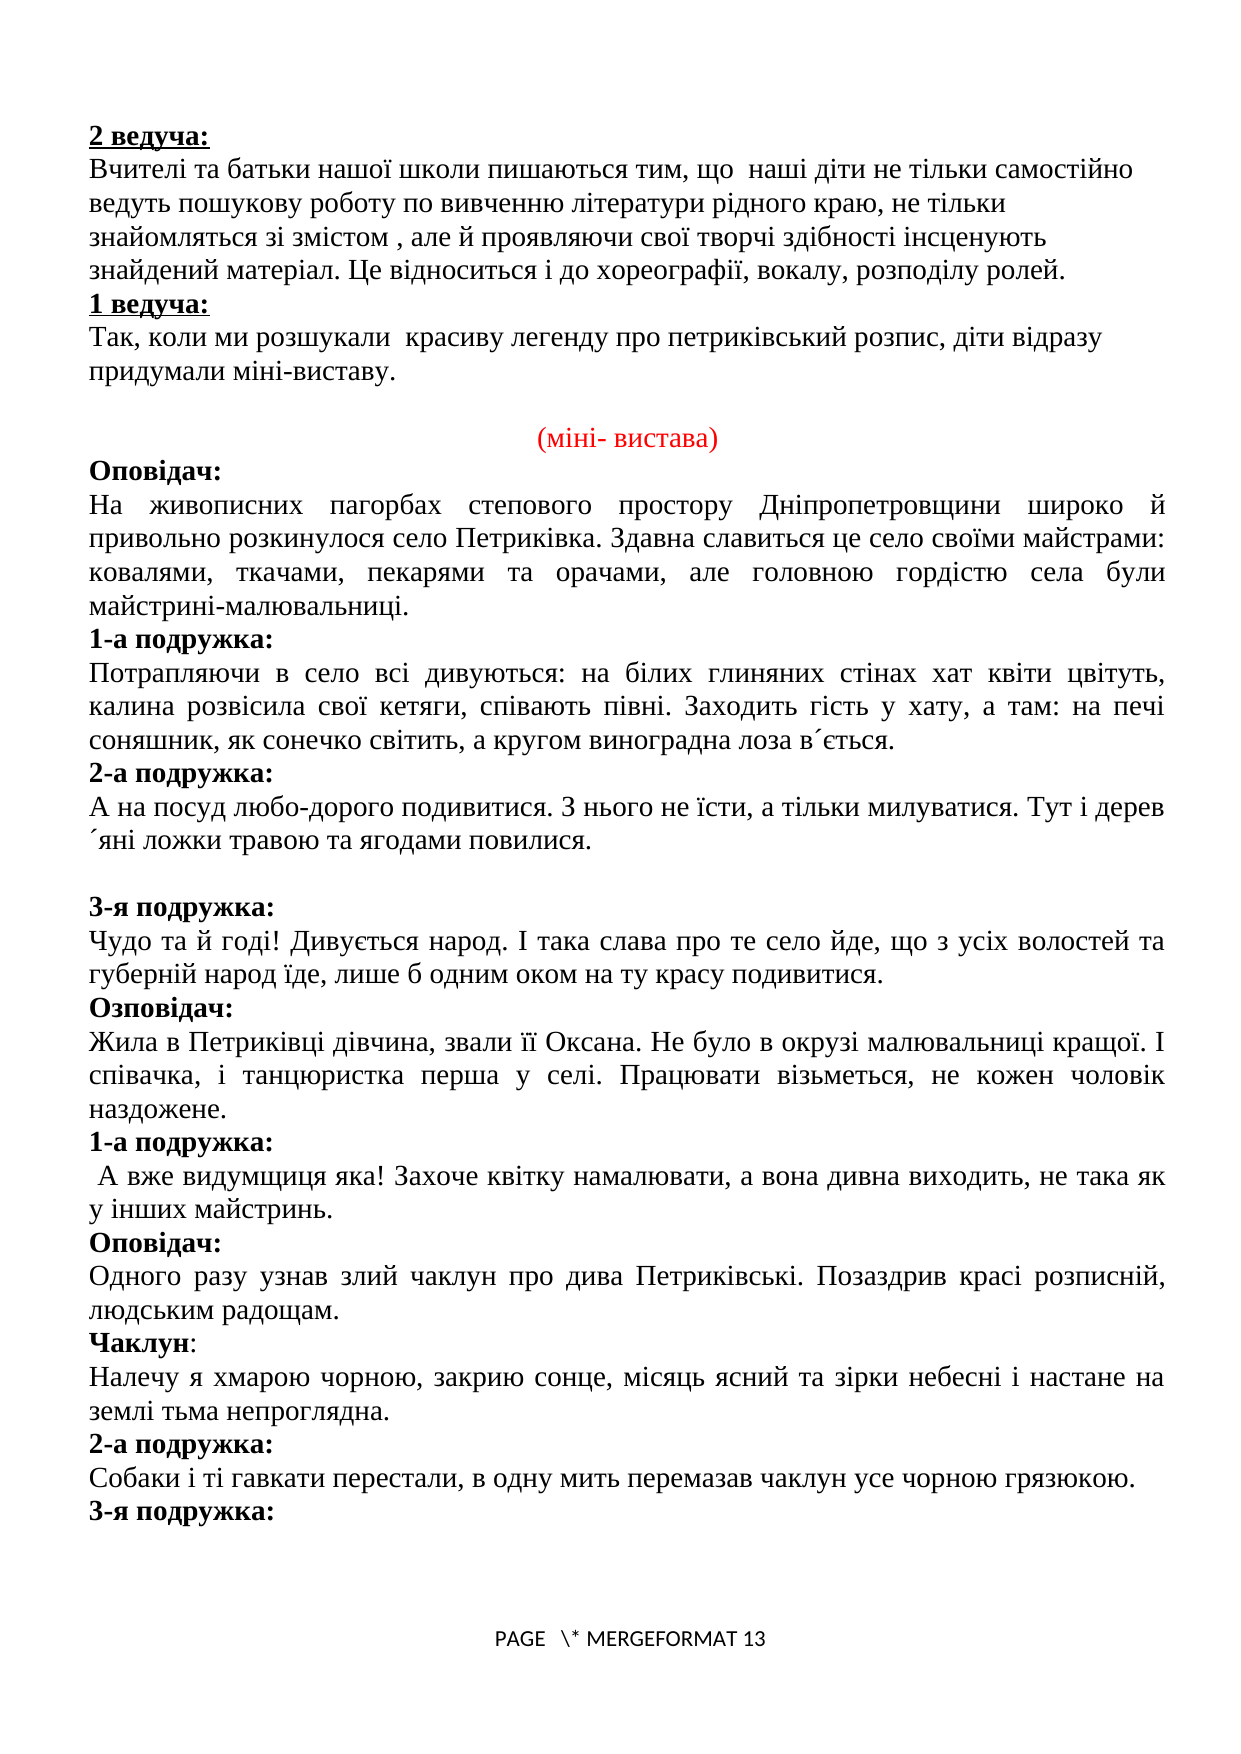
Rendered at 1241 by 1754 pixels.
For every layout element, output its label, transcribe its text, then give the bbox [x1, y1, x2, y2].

text Озповідач: [89, 990, 1167, 1024]
text Одного разу узнав злий чаклун про дива Петриківські. Позаздрив красі розписній, людським радощам. [89, 1258, 1167, 1326]
text 2-а подружка: [89, 755, 1167, 789]
text 2-а подружка: [89, 1426, 1167, 1460]
text 3-я подружка: [89, 1493, 1167, 1527]
text 2 ведуча: [89, 118, 1167, 152]
text А на посуд любо-дорого подивитися. З нього не їсти, а тільки милуватися. Тут і дерев´яні ложки травою та ягодами повилися. [89, 789, 1167, 856]
text 3-я подружка: [89, 889, 1167, 923]
text Оповідач: [89, 1225, 1167, 1258]
text Потрапляючи в село всі дивуються: на білих глиняних стінах хат квіти цвітуть, калина розвісила свої кетяги, співають півні. Заходить гість у хату, а там: на печі соняшник, як сонечко світить, а кругом виноградна лоза в´ється. [89, 655, 1167, 755]
text Вчителі та батьки нашої школи пишаються тим, що наші діти не тільки самостійно ведуть пошукову роботу по вивченню літератури рідного краю, не тільки знайомляться зі змістом , але й проявляючи свої творчі здібності інсценують знайдений матеріал. Це відноситься і до хореографії, вокалу, розподілу ролей. [89, 152, 1167, 286]
text А вже видумщиця яка! Захоче квітку намалювати, а вона дивна виходить, не така як у інших майстринь. [89, 1158, 1167, 1225]
text (міні- вистава) [89, 420, 1167, 453]
text Оповідач: [89, 453, 1167, 487]
text 1-а подружка: [89, 621, 1167, 655]
text Чаклун: [89, 1326, 1167, 1359]
text Так, коли ми розшукали красиву легенду про петриківський розпис, діти відразу придумали міні-виставу. [89, 319, 1167, 386]
text 1 ведуча: [89, 286, 1167, 319]
text Налечу я хмарою чорною, закрию сонце, місяць ясний та зірки небесні і настане на землі тьма непроглядна. [89, 1359, 1167, 1426]
text Чудо та й годі! Дивується народ. І така слава про те село йде, що з усіх волостей та губерній народ їде, лише б одним оком на ту красу подивитися. [89, 923, 1167, 990]
text Собаки і ті гавкати перестали, в одну мить перемазав чаклун усе чорною грязюкою. [89, 1460, 1167, 1493]
text Жила в Петриківці дівчина, звали її Оксана. Не було в окрузі малювальниці кращої. І співачка, і танцюристка перша у селі. Працювати візьметься, не кожен чоловік наздожене. [89, 1024, 1167, 1124]
text На живописних пагорбах степового простору Дніпропетровщини широко й привольно розкинулося село Петриківка. Здавна славиться це село своїми майстрами: ковалями, ткачами, пекарями та орачами, але головною гордістю села були майстрині-малювальниці. [89, 487, 1167, 621]
text 1-а подружка: [89, 1124, 1167, 1158]
